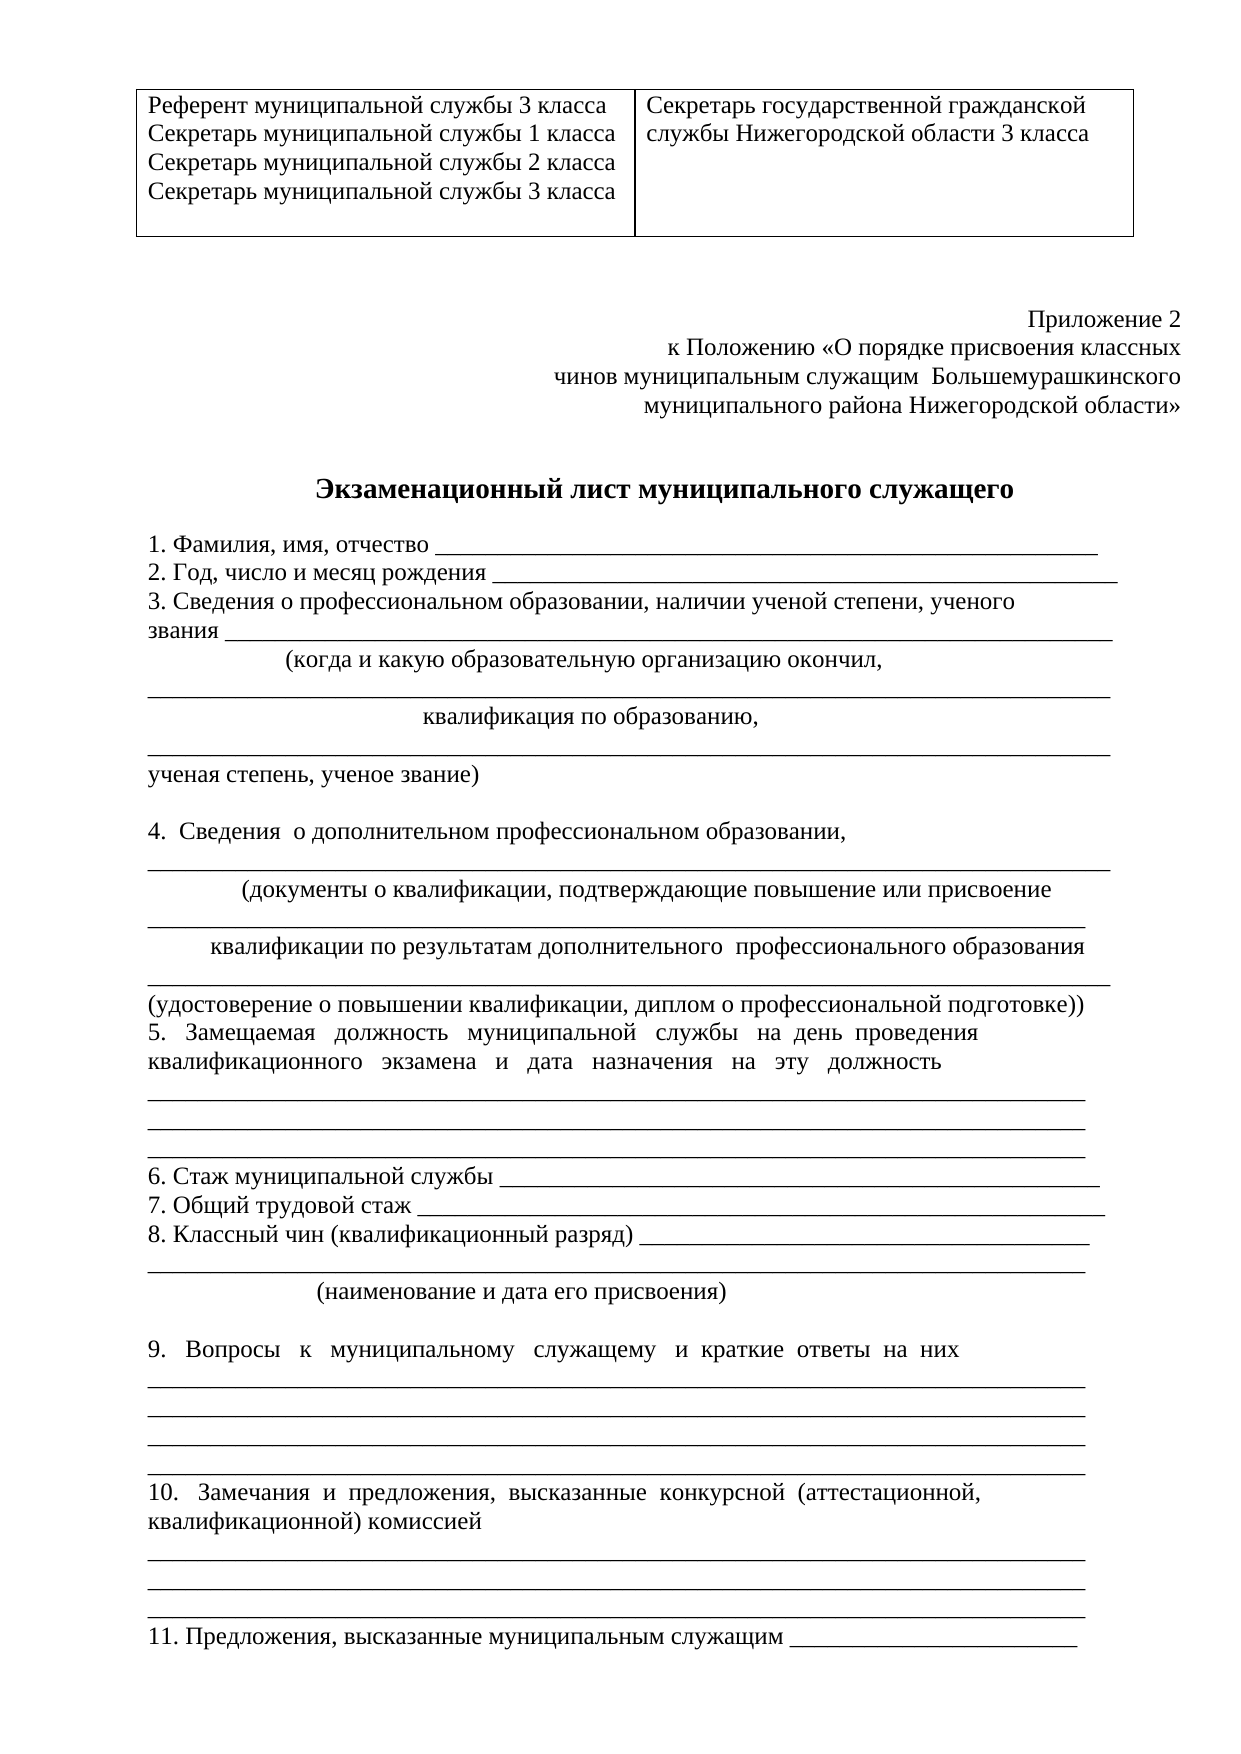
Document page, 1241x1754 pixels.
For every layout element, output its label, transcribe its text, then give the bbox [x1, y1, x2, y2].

text квалификации по результатам дополнительного профессионального образования [148, 931, 1181, 960]
text ___________________________________________________________________________ [148, 902, 1181, 931]
text к Положению «О порядке присвоения классных [223, 332, 1181, 361]
text ___________________________________________________________________________ [148, 1247, 1181, 1276]
text 1. Фамилия, имя, отчество _____________________________________________________ [148, 529, 1181, 557]
text (удостоверение о повышении квалификации, диплом о профессиональной подготовке)) [148, 989, 1181, 1017]
text 9. Вопросы к муниципальному служащему и краткие ответы на них [148, 1334, 1181, 1362]
text ___________________________________________________________________________ [148, 1391, 1181, 1420]
text ___________________________________________________________________________ [148, 1132, 1181, 1161]
text чинов муниципальным служащим Большемурашкинского [223, 361, 1181, 390]
text ___________________________________________________________________________ [148, 1362, 1181, 1391]
text ___________________________________________________________________________ [148, 1449, 1181, 1477]
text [148, 1592, 1181, 1621]
text 10. Замечания и предложения, высказанные конкурсной (аттестационной, [148, 1477, 1181, 1506]
text (когда и какую образовательную организацию окончил, _____________________________________________________________________________ [148, 644, 1181, 701]
text _____________________________________________________________________________ ученая степень, ученое звание) [148, 730, 1181, 787]
table_cell Секретарь государственной гражданской службы Нижегородской области 3 класса [636, 90, 1133, 236]
text квалификация по образованию, [148, 701, 1181, 730]
text ___________________________________________________________________________ [148, 1075, 1181, 1104]
text _____________________________________________________________________________ [148, 960, 1181, 989]
table_cell Референт муниципальной службы 3 класса Секретарь муниципальной службы 1 класса Секретарь муниципальной службы 2 класса Секретарь муниципальной службы 3 класса [137, 90, 634, 236]
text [148, 1535, 1181, 1564]
text Экзаменационный лист муниципального служащего [148, 471, 1181, 505]
text 5. Замещаемая должность муниципальной службы на день проведения [148, 1017, 1181, 1046]
text (документы о квалификации, подтверждающие повышение или присвоение [148, 874, 1181, 902]
text квалификационного экзамена и дата назначения на эту должность [148, 1046, 1181, 1075]
text 6. Стаж муниципальной службы ________________________________________________ [148, 1161, 1181, 1190]
text 7. Общий трудовой стаж _______________________________________________________ [148, 1190, 1181, 1219]
text звания _______________________________________________________________________ [148, 615, 1181, 644]
text квалификационной) комиссией [148, 1506, 1181, 1535]
text 2. Год, число и месяц рождения __________________________________________________ [148, 557, 1181, 586]
text Приложение 2 [148, 304, 1181, 332]
text ___________________________________________________________________________ [148, 1420, 1181, 1449]
text 3. Сведения о профессиональном образовании, наличии ученой степени, ученого [148, 586, 1181, 615]
text муниципального района Нижегородской области» [223, 390, 1181, 419]
text 8. Классный чин (квалификационный разряд) ____________________________________ [148, 1219, 1181, 1247]
text (наименование и дата его присвоения) [148, 1276, 1181, 1305]
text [148, 1564, 1181, 1592]
text 11. Предложения, высказанные муниципальным служащим _______________________ [148, 1621, 1181, 1650]
text ___________________________________________________________________________ [148, 1104, 1181, 1132]
text 4. Сведения о дополнительном профессиональном образовании, _____________________________________________________________________________ [148, 816, 1181, 874]
